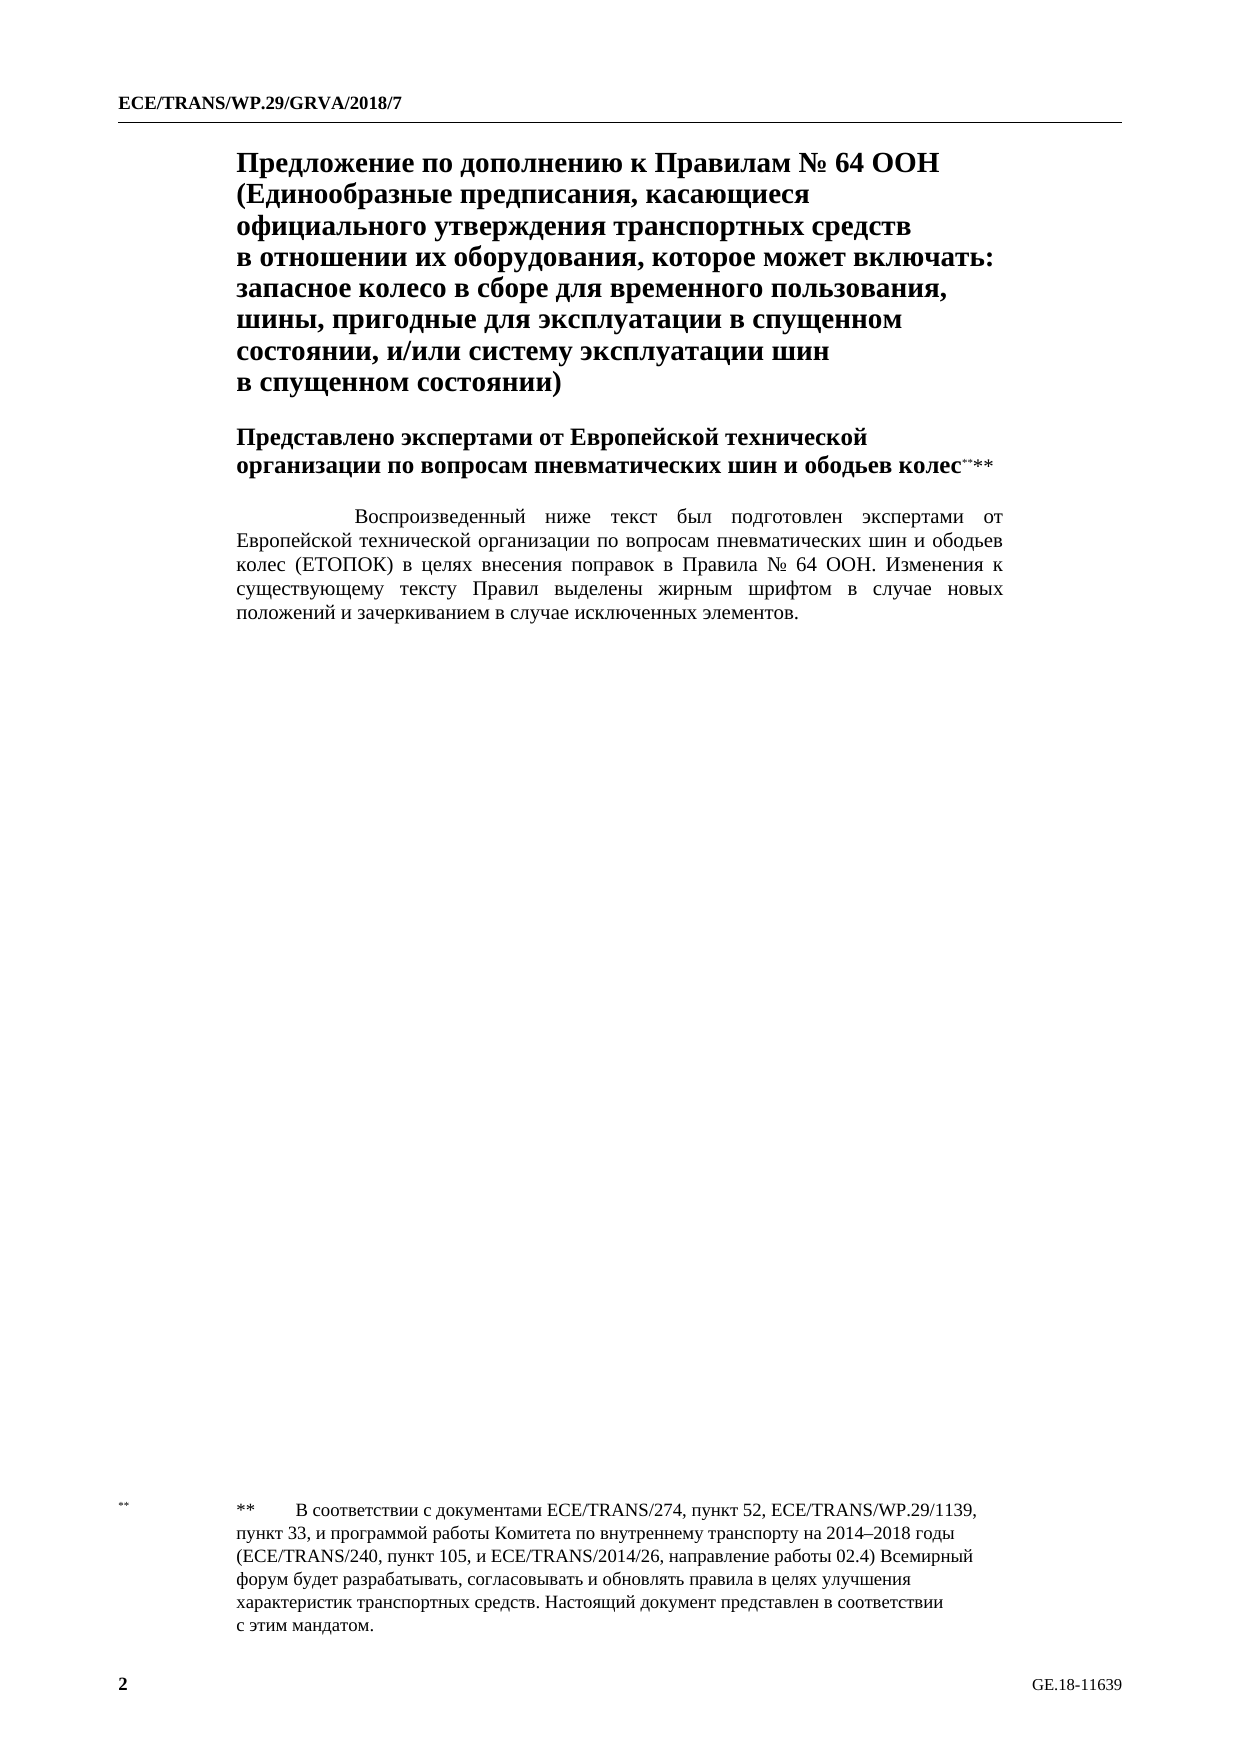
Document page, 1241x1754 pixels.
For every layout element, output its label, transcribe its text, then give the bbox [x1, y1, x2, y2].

text Предложение по дополнению к Правилам № 64 ООН (Единообразные предписания, касающиеся официального утверждения транспортных средств в отношении их оборудования, которое может включать: запасное колесо в сборе для временного пользования, шины, пригодные для эксплуатации в спущенном состоянии, и/или систему эксплуатации шин в спущенном состоянии) [118, 148, 1004, 398]
text Воспроизведенный ниже текст был подготовлен экспертами от Европейской технической организации по вопросам пневматических шин и ободьев колес (ЕТОПОК) в целях внесения поправок в Правила № 64 ООН. Изменения к существующему тексту Правил выделены жирным шрифтом в случае новых положений и зачеркиванием в случае исключенных элементов. [236, 504, 1004, 624]
text Представлено экспертами от Европейской технической организации по вопросам пневматических шин и ободьев колес** [118, 423, 1004, 479]
